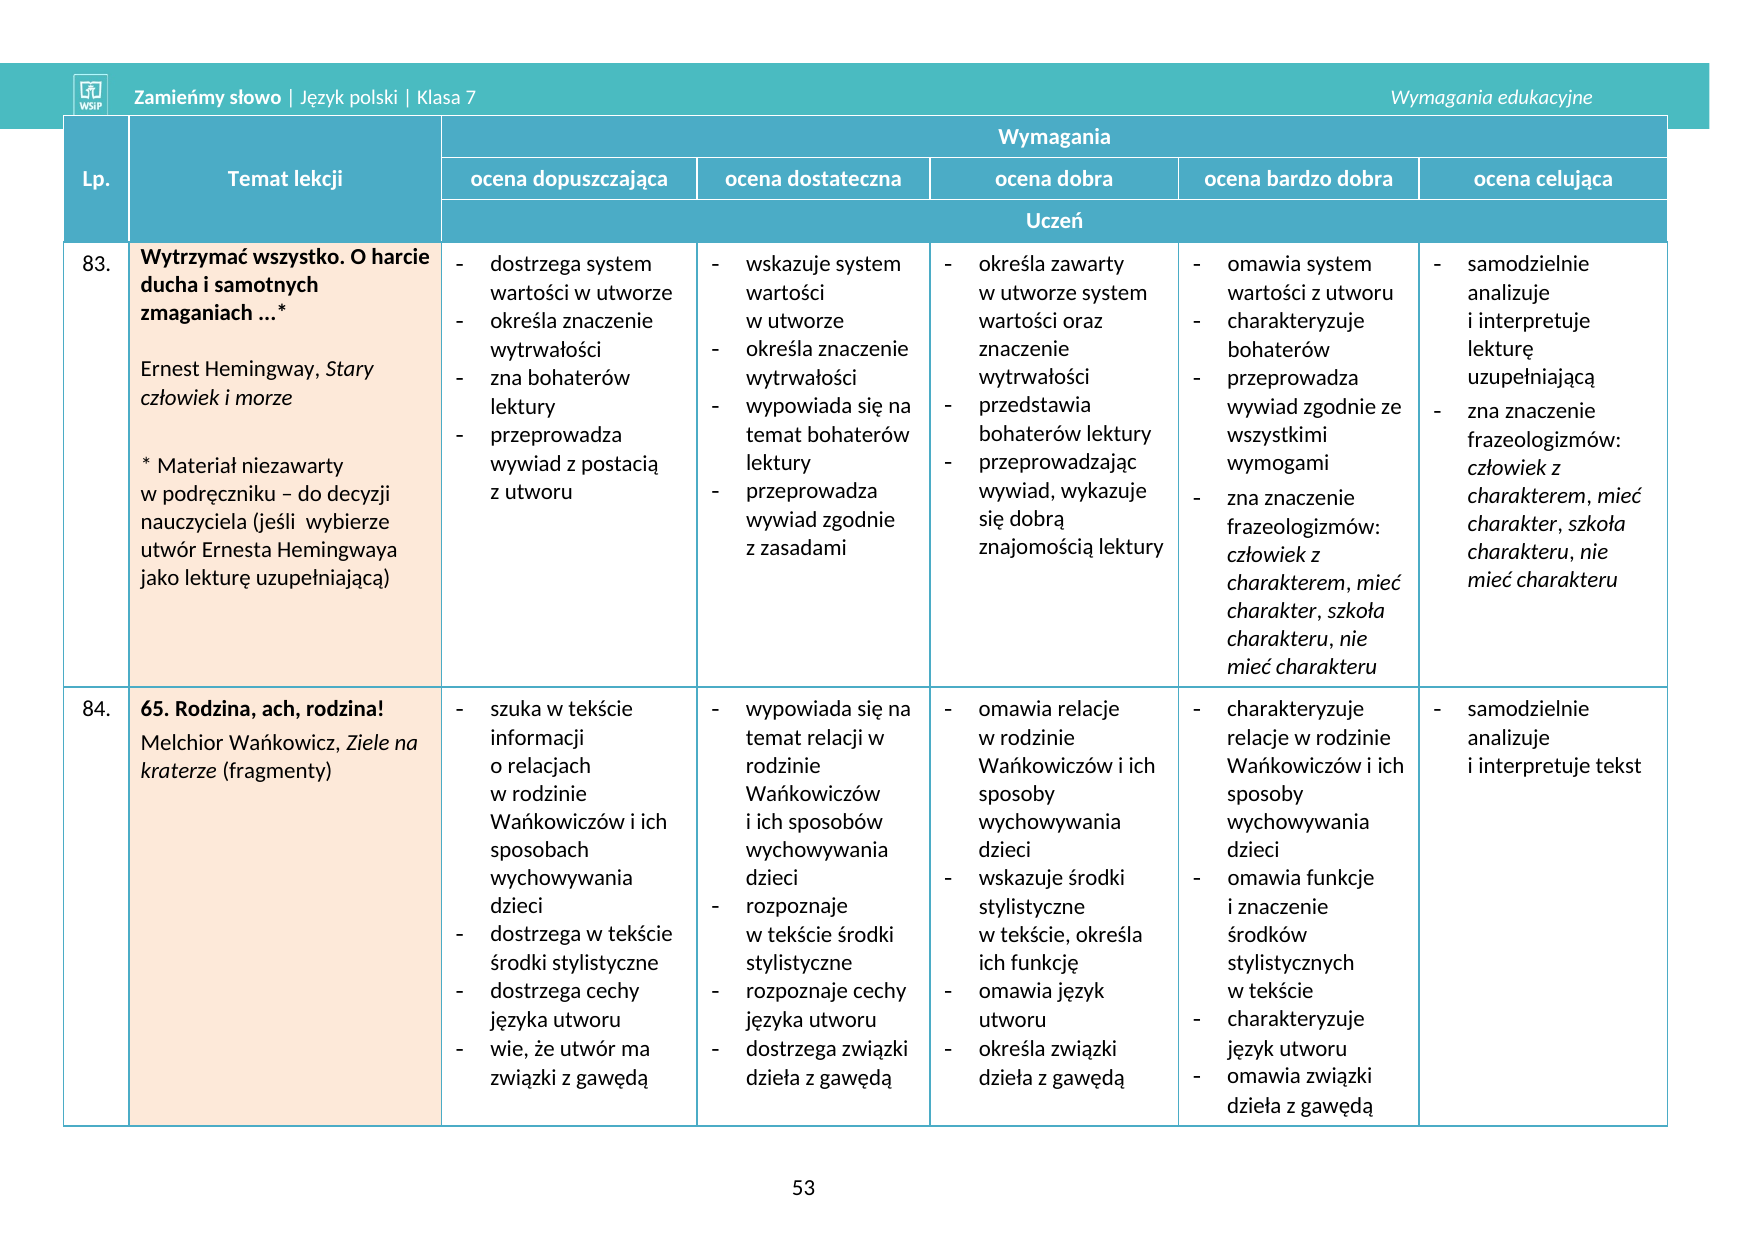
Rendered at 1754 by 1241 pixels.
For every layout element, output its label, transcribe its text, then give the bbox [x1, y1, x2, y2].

table_cell wypowiada się na temat relacji w rodzinie Wańkowiczów i ich sposobów wychowywania dzieci rozpoznaje w tekście środki stylistyczne rozpoznaje cechy języka utworu dostrzega związki dzieła z gawędą [698, 688, 929, 1125]
table_cell samodzielnie analizuje i interpretuje tekst [1420, 688, 1667, 1125]
table_cell określa zawarty w utworze system wartości oraz znaczenie wytrwałości przedstawia bohaterów lektury przeprowadzając wywiad, wykazuje się dobrą znajomością lektury [931, 243, 1178, 686]
table_cell ocena bardzo dobra [1179, 158, 1418, 199]
table_cell samodzielnie analizuje i interpretuje lekturę uzupełniającą zna znaczenie frazeologizmów: człowiek z charakterem, mieć charakter, szkoła charakteru, nie mieć charakteru [1420, 243, 1667, 686]
table_cell ocena dobra [931, 158, 1178, 199]
table_cell charakteryzuje relacje w rodzinie Wańkowiczów i ich sposoby wychowywania dzieci omawia funkcje i znaczenie środków stylistycznych w tekście charakteryzuje język utworu omawia związki dzieła z gawędą [1179, 688, 1418, 1125]
table_cell wskazuje system wartości w utworze określa znaczenie wytrwałości wypowiada się na temat bohaterów lektury przeprowadza wywiad zgodnie z zasadami [698, 243, 929, 686]
table_cell 65. Rodzina, ach, rodzina! Melchior Wańkowicz, Ziele na kraterze (fragmenty) [130, 688, 441, 1125]
table_cell ocena dopuszczająca [442, 158, 696, 199]
table_cell Wytrzymać wszystko. O harcie ducha i samotnych zmaganiach ...* Ernest Hemingway, Stary człowiek i morze * Materiał niezawarty w podręczniku – do decyzji nauczyciela (jeśli wybierze utwór Ernesta Hemingwaya jako lekturę uzupełniającą) [130, 243, 441, 686]
table_cell 84. [64, 688, 128, 1125]
table_header Temat lekcji [130, 116, 441, 241]
table_cell dostrzega system wartości w utworze określa znaczenie wytrwałości zna bohaterów lektury przeprowadza wywiad z postacią z utworu [442, 243, 696, 686]
table_cell omawia system wartości z utworu charakteryzuje bohaterów przeprowadza wywiad zgodnie ze wszystkimi wymogami zna znaczenie frazeologizmów: człowiek z charakterem, mieć charakter, szkoła charakteru, nie mieć charakteru [1179, 243, 1418, 686]
table_cell ocena dostateczna [698, 158, 929, 199]
table_cell omawia relacje w rodzinie Wańkowiczów i ich sposoby wychowywania dzieci wskazuje środki stylistyczne w tekście, określa ich funkcję omawia język utworu określa związki dzieła z gawędą [931, 688, 1178, 1125]
table_cell 83. [64, 243, 128, 686]
table_cell Uczeń [442, 200, 1667, 241]
picture [0, 63, 1710, 129]
table_cell ocena celująca [1420, 158, 1667, 199]
table_header Lp. [64, 116, 128, 241]
table_header Wymagania [442, 116, 1667, 157]
table_cell szuka w tekście informacji o relacjach w rodzinie Wańkowiczów i ich sposobach wychowywania dzieci dostrzega w tekście środki stylistyczne dostrzega cechy języka utworu wie, że utwór ma związki z gawędą [442, 688, 696, 1125]
